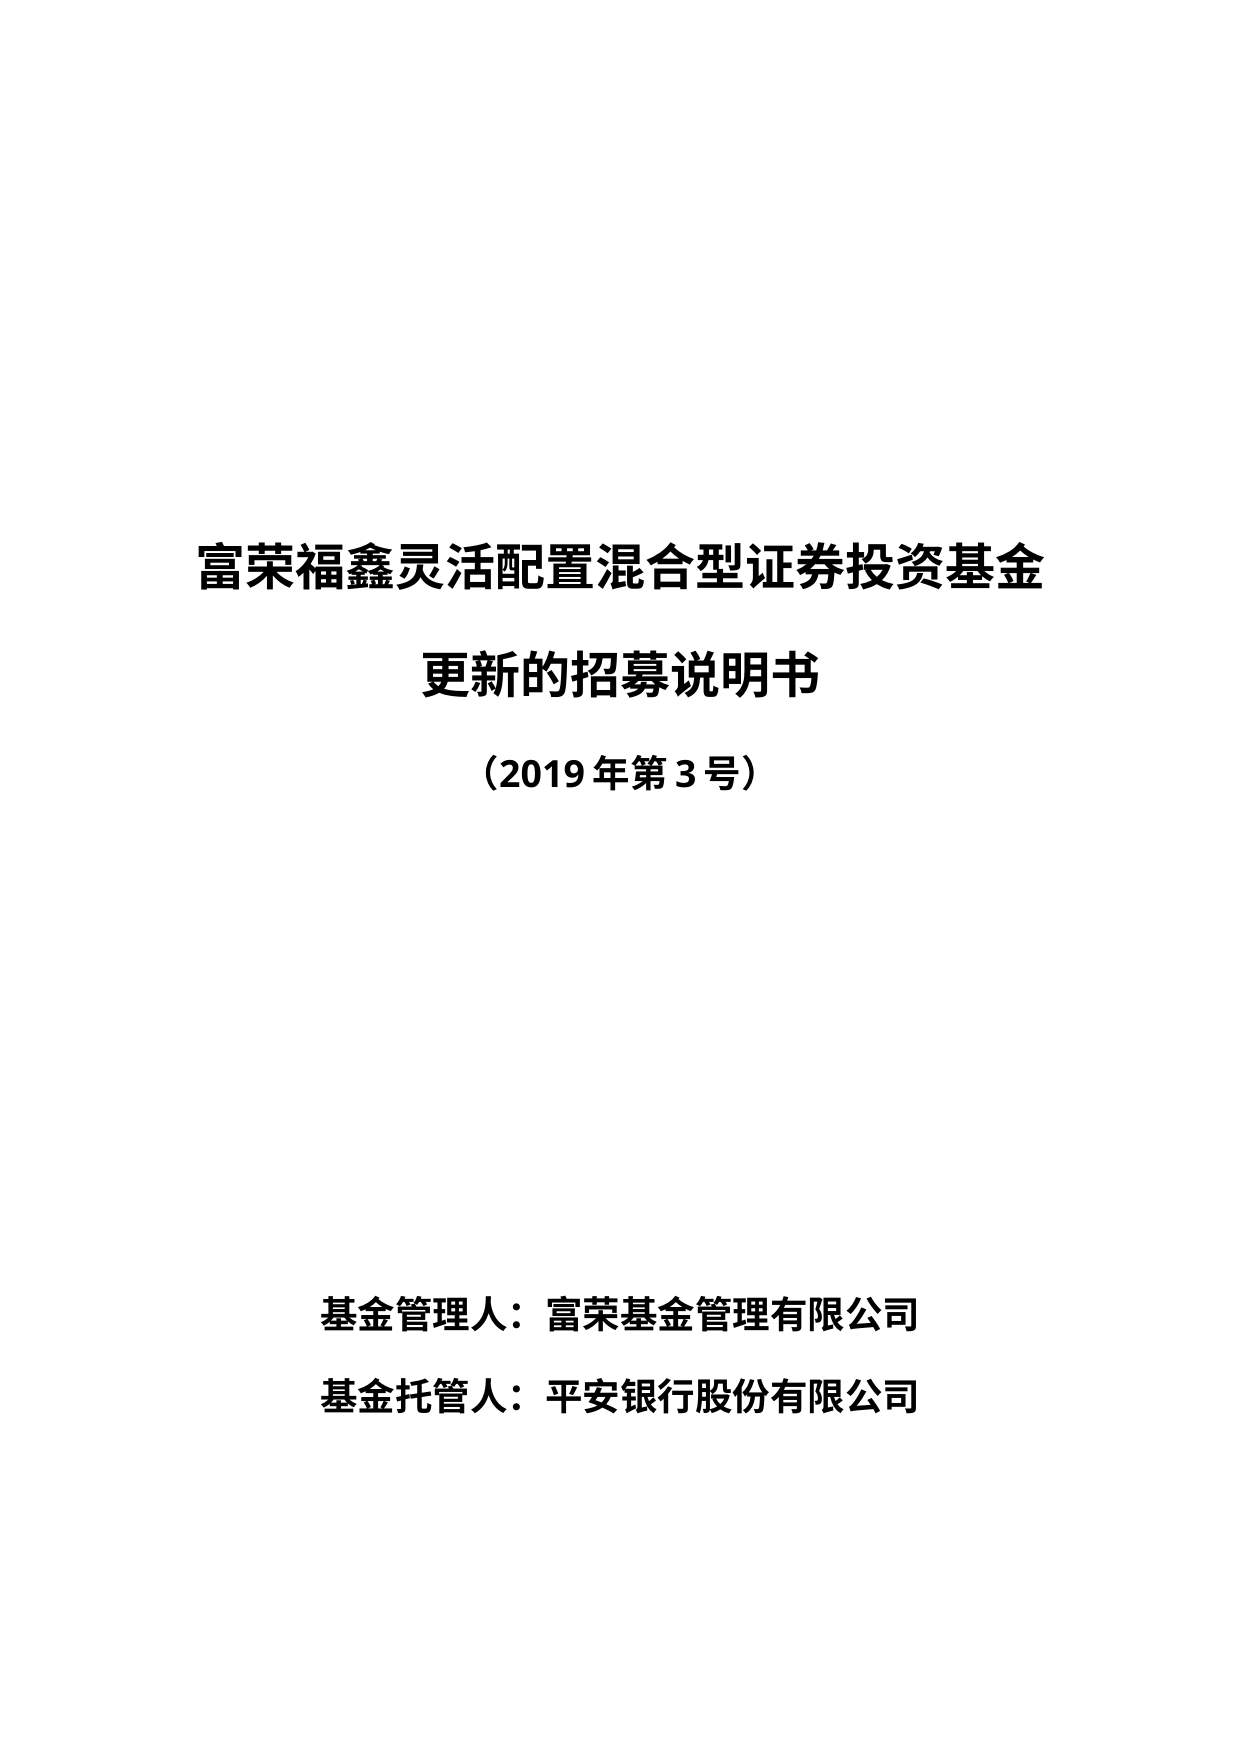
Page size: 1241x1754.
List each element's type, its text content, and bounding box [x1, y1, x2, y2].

text 基金托管人：平安银行股份有限公司 [187, 1367, 1053, 1421]
text 更新的招募说明书 [187, 636, 1053, 708]
text 富荣福鑫灵活配置混合型证券投资基金 [187, 527, 1053, 600]
text （2019年第3号） [187, 744, 1053, 799]
text 基金管理人：富荣基金管理有限公司 [187, 1285, 1053, 1340]
